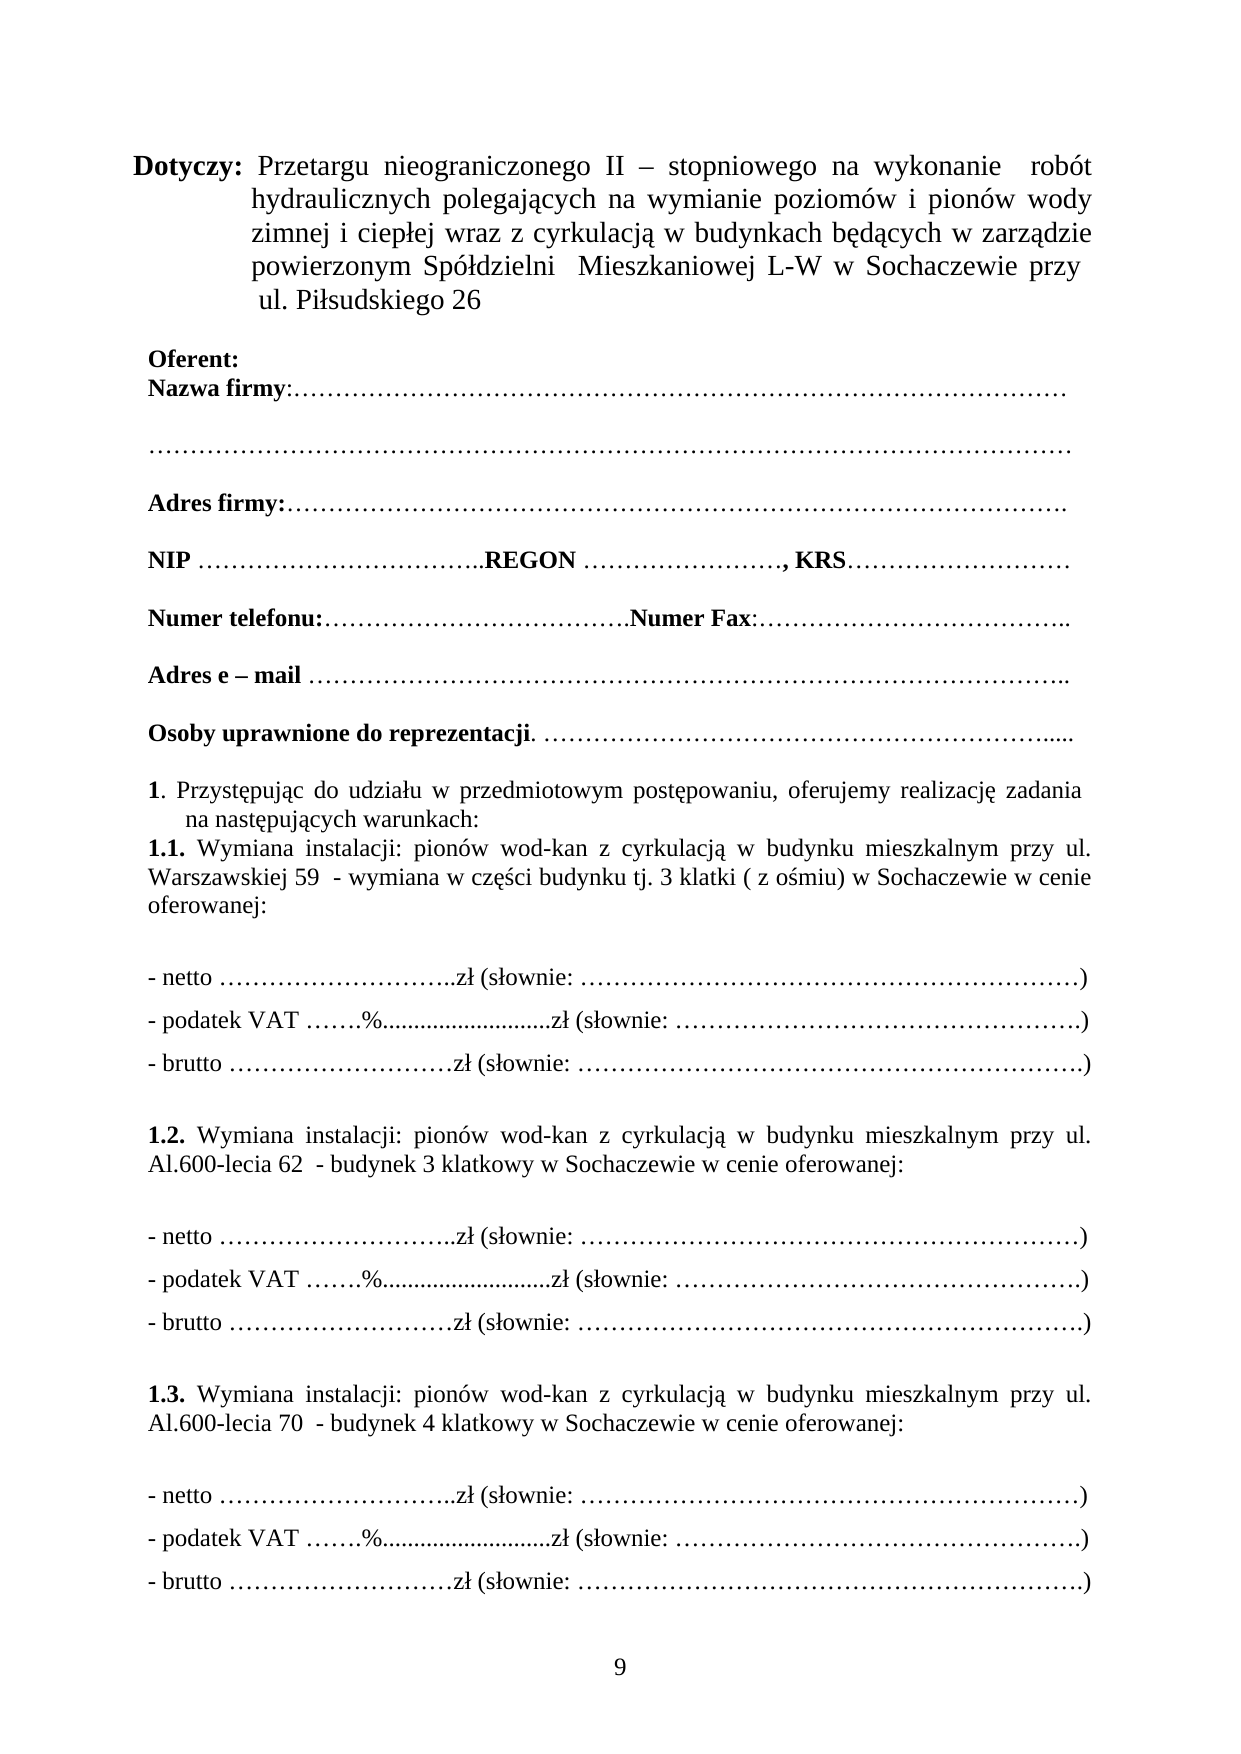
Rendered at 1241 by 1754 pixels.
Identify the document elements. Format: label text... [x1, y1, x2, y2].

text 1.1. Wymiana instalacji: pionów wod-kan z cyrkulacją w budynku mieszkalnym przy ul. Warszawskiej 59 - wymiana w części budynku tj. 3 klatki ( z ośmiu) w Sochaczewie w cenie oferowanej: [148, 833, 1093, 919]
text Adres firmy:…………………………………………………………………………………. [148, 488, 1093, 517]
text - podatek VAT …….%...........................zł (słownie: ………………………………………….) [148, 1264, 1093, 1293]
text NIP ……………………………..REGON ……………………, KRS……………………… [148, 545, 1093, 574]
text 1.2. Wymiana instalacji: pionów wod-kan z cyrkulacją w budynku mieszkalnym przy ul. Al.600-lecia 62 - budynek 3 klatkowy w Sochaczewie w cenie oferowanej: [148, 1120, 1093, 1178]
text ………………………………………………………………………………………………… [148, 430, 1093, 459]
text - brutto ………………………zł (słownie: …………………………………………………….) [148, 1048, 1093, 1077]
text Nazwa firmy:………………………………………………………………………………… [148, 373, 1093, 402]
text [148, 1480, 1093, 1508]
text - brutto ………………………zł (słownie: …………………………………………………….) [148, 1566, 1093, 1595]
text Adres e – mail ……………………………………………………………………………….. [148, 660, 1093, 689]
text - podatek VAT …….%...........................zł (słownie: ………………………………………….) [148, 1523, 1093, 1552]
text - netto ………………………..zł (słownie: ……………………………………………………) [148, 1221, 1093, 1250]
text 1.3. Wymiana instalacji: pionów wod-kan z cyrkulacją w budynku mieszkalnym przy ul. Al.600-lecia 70 - budynek 4 klatkowy w Sochaczewie w cenie oferowanej: [148, 1379, 1093, 1437]
text - podatek VAT …….%...........................zł (słownie: ………………………………………….) [148, 1005, 1093, 1034]
text Numer telefonu:……………………………….Numer Fax:……………………………….. [148, 603, 1093, 632]
text 1. Przystępując do udziału w przedmiotowym postępowaniu, oferujemy realizację zadania na następujących warunkach: [148, 775, 1093, 833]
text Dotyczy: Przetargu nieograniczonego II – stopniowego na wykonanie robót hydraulicznych polegających na wymianie poziomów i pionów wody zimnej i ciepłej wraz z cyrkulacją w budynkach będących w zarządzie powierzonym Spółdzielni Mieszkaniowej L-W w Sochaczewie przy ul. Piłsudskiego 26 [133, 148, 1093, 315]
text Oferent: [148, 344, 1093, 373]
text - brutto ………………………zł (słownie: …………………………………………………….) [148, 1307, 1093, 1336]
text - netto ………………………..zł (słownie: ……………………………………………………) [148, 962, 1093, 991]
text Osoby uprawnione do reprezentacji. ……………………………………………………..... [148, 718, 1093, 747]
